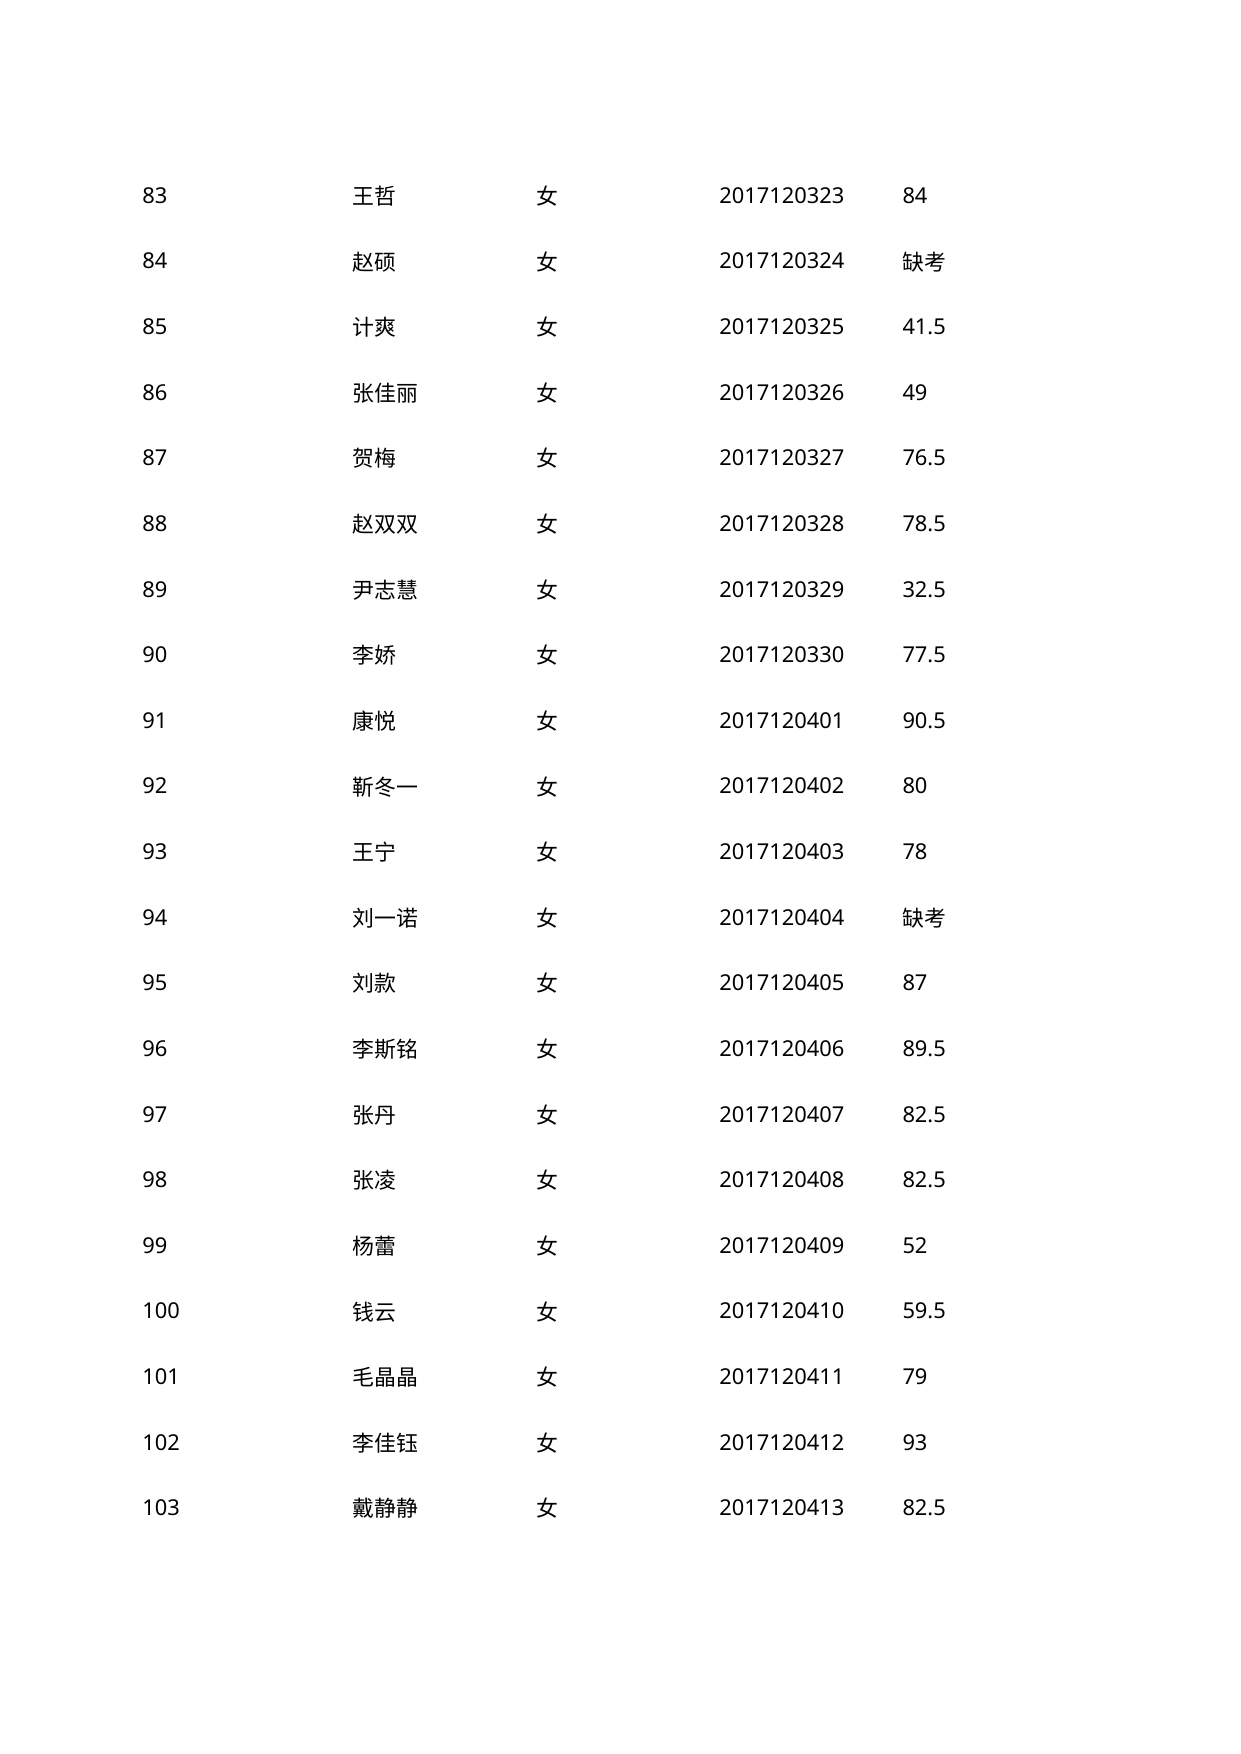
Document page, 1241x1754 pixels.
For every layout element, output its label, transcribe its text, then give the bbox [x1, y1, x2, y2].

table_cell 99 [142, 1212, 352, 1278]
table_cell 刘款 [352, 950, 536, 1015]
table_cell 女 [536, 1146, 719, 1212]
table_cell 女 [536, 359, 719, 424]
table_cell 89.5 [902, 1015, 1098, 1081]
table_cell 2017120410 [719, 1278, 902, 1343]
table_cell 女 [536, 162, 719, 228]
table_cell 李佳钰 [352, 1409, 536, 1474]
table_cell 张丹 [352, 1081, 536, 1146]
table_cell 赵硕 [352, 228, 536, 293]
table_cell 王宁 [352, 818, 536, 884]
table_cell 女 [536, 228, 719, 293]
table_cell 32.5 [902, 556, 1098, 621]
table_cell 2017120329 [719, 556, 902, 621]
table_cell 80 [902, 753, 1098, 818]
table_cell 82.5 [902, 1081, 1098, 1146]
table_cell 2017120411 [719, 1343, 902, 1409]
table_cell 毛晶晶 [352, 1343, 536, 1409]
table_cell 女 [536, 687, 719, 753]
table_cell 女 [536, 1475, 719, 1540]
table_cell 2017120327 [719, 425, 902, 490]
table_cell 89 [142, 556, 352, 621]
table_cell 79 [902, 1343, 1098, 1409]
table_cell 王哲 [352, 162, 536, 228]
table_cell 女 [536, 621, 719, 687]
table_cell 杨蕾 [352, 1212, 536, 1278]
table_cell 李斯铭 [352, 1015, 536, 1081]
table_cell 77.5 [902, 621, 1098, 687]
table_cell 86 [142, 359, 352, 424]
table_cell 91 [142, 687, 352, 753]
table_cell 59.5 [902, 1278, 1098, 1343]
table_cell 李娇 [352, 621, 536, 687]
table_cell 女 [536, 1081, 719, 1146]
table_cell 女 [536, 1343, 719, 1409]
table_cell 2017120406 [719, 1015, 902, 1081]
table_cell 女 [536, 1278, 719, 1343]
table_cell 尹志慧 [352, 556, 536, 621]
table_cell 103 [142, 1475, 352, 1540]
table_cell 2017120413 [719, 1475, 902, 1540]
table_cell 2017120324 [719, 228, 902, 293]
table_cell 85 [142, 293, 352, 359]
table_cell 女 [536, 293, 719, 359]
table_cell 2017120405 [719, 950, 902, 1015]
table_cell 2017120404 [719, 884, 902, 949]
table_cell 张凌 [352, 1146, 536, 1212]
table_cell 76.5 [902, 425, 1098, 490]
table_cell 2017120402 [719, 753, 902, 818]
table_cell 2017120409 [719, 1212, 902, 1278]
table_cell 2017120323 [719, 162, 902, 228]
table_cell 刘一诺 [352, 884, 536, 949]
table_cell 88 [142, 490, 352, 556]
table_cell 100 [142, 1278, 352, 1343]
table_cell 2017120326 [719, 359, 902, 424]
table_cell 女 [536, 950, 719, 1015]
table_cell 2017120403 [719, 818, 902, 884]
table_cell 92 [142, 753, 352, 818]
table_cell 2017120401 [719, 687, 902, 753]
table_cell 95 [142, 950, 352, 1015]
table_cell 93 [142, 818, 352, 884]
table_cell 女 [536, 753, 719, 818]
table_cell 96 [142, 1015, 352, 1081]
table_cell 52 [902, 1212, 1098, 1278]
table_cell 女 [536, 1409, 719, 1474]
table_cell 缺考 [902, 228, 1098, 293]
table_cell 2017120412 [719, 1409, 902, 1474]
table_cell 计爽 [352, 293, 536, 359]
table_cell 女 [536, 818, 719, 884]
table_cell 钱云 [352, 1278, 536, 1343]
table_cell 102 [142, 1409, 352, 1474]
table_cell 84 [902, 162, 1098, 228]
table_cell 98 [142, 1146, 352, 1212]
table_cell 78.5 [902, 490, 1098, 556]
table_cell 2017120328 [719, 490, 902, 556]
table_cell 78 [902, 818, 1098, 884]
table_cell 93 [902, 1409, 1098, 1474]
table_cell 女 [536, 556, 719, 621]
table_cell 女 [536, 490, 719, 556]
table_cell 84 [142, 228, 352, 293]
table_cell 戴静静 [352, 1475, 536, 1540]
table_cell 靳冬一 [352, 753, 536, 818]
table_cell 女 [536, 1015, 719, 1081]
table_cell 97 [142, 1081, 352, 1146]
table_cell 82.5 [902, 1146, 1098, 1212]
table_cell 2017120330 [719, 621, 902, 687]
table_cell 女 [536, 425, 719, 490]
table_cell 82.5 [902, 1475, 1098, 1540]
table_cell 87 [902, 950, 1098, 1015]
table_cell 83 [142, 162, 352, 228]
table_cell 2017120407 [719, 1081, 902, 1146]
table_cell 赵双双 [352, 490, 536, 556]
table_cell 贺梅 [352, 425, 536, 490]
table_cell 2017120408 [719, 1146, 902, 1212]
table_cell 87 [142, 425, 352, 490]
table_cell 2017120325 [719, 293, 902, 359]
table_cell 101 [142, 1343, 352, 1409]
table_cell 女 [536, 884, 719, 949]
table_cell 康悦 [352, 687, 536, 753]
table_cell 女 [536, 1212, 719, 1278]
table_cell 94 [142, 884, 352, 949]
table_cell 缺考 [902, 884, 1098, 949]
table_cell 90 [142, 621, 352, 687]
table_cell 90.5 [902, 687, 1098, 753]
table_cell 张佳丽 [352, 359, 536, 424]
table_cell 49 [902, 359, 1098, 424]
table_cell 41.5 [902, 293, 1098, 359]
